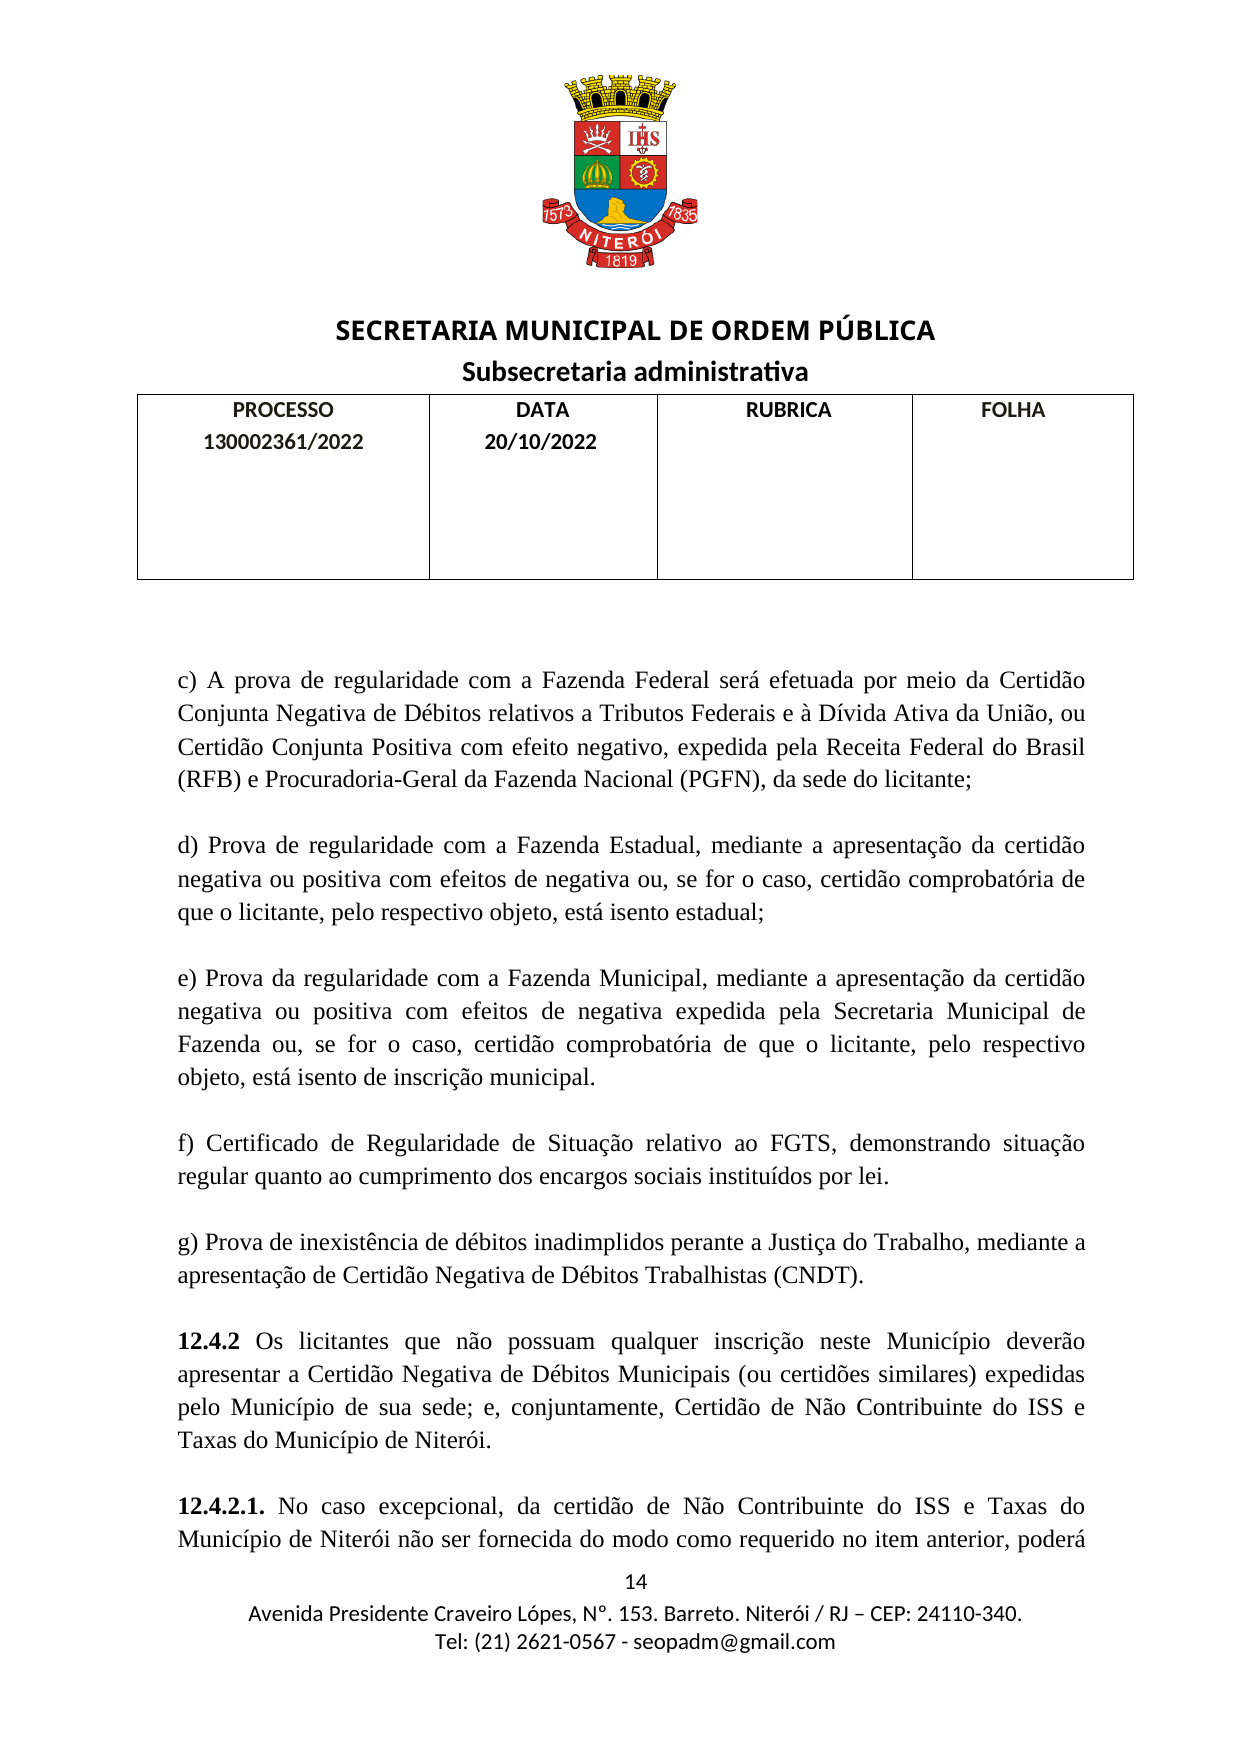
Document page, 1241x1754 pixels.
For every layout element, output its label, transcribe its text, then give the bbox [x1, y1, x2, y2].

text e) Prova da regularidade com a Fazenda Municipal, mediante a apresentação da certidão negativa ou positiva com efeitos de negativa expedida pela Secretaria Municipal de Fazenda ou, se for o caso, certidão comprobatória de que o licitante, pelo respectivo objeto, está isento de inscrição municipal. [177, 963, 1086, 1091]
text g) Prova de inexistência de débitos inadimplidos perante a Justiça do Trabalho, mediante a apresentação de Certidão Negativa de Débitos Trabalhistas (CNDT). [177, 1227, 1086, 1289]
text 12.4.2 Os licitantes que não possuam qualquer inscrição neste Município deverão apresentar a Certidão Negativa de Débitos Municipais (ou certidões similares) expedidas pelo Município de sua sede; e, conjuntamente, Certidão de Não Contribuinte do ISS e Taxas do Município de Niterói. [177, 1326, 1086, 1454]
text f) Certificado de Regularidade de Situação relativo ao FGTS, demonstrando situação regular quanto ao cumprimento dos encargos sociais instituídos por lei. [177, 1128, 1086, 1189]
text 12.4.2.1. No caso excepcional, da certidão de Não Contribuinte do ISS e Taxas do Município de Niterói não ser fornecida do modo como requerido no item anterior, poderá o licitante declarar, facultativamente, sob as penas do art.86 da Lei nº 8.666/93, que não é contribuinte do ISS e Taxas do Município de Niterói, conforme modelo do Anexo V. [177, 1491, 1086, 1553]
text c) A prova de regularidade com a Fazenda Federal será efetuada por meio da Certidão Conjunta Negativa de Débitos relativos a Tributos Federais e à Dívida Ativa da União, ou Certidão Conjunta Positiva com efeito negativo, expedida pela Receita Federal do Brasil (RFB) e Procuradoria-Geral da Fazenda Nacional (PGFN), da sede do licitante; [177, 666, 1086, 793]
picture [542, 75, 698, 268]
text d) Prova de regularidade com a Fazenda Estadual, mediante a apresentação da certidão negativa ou positiva com efeitos de negativa ou, se for o caso, certidão comprobatória de que o licitante, pelo respectivo objeto, está isento estadual; [177, 831, 1086, 925]
